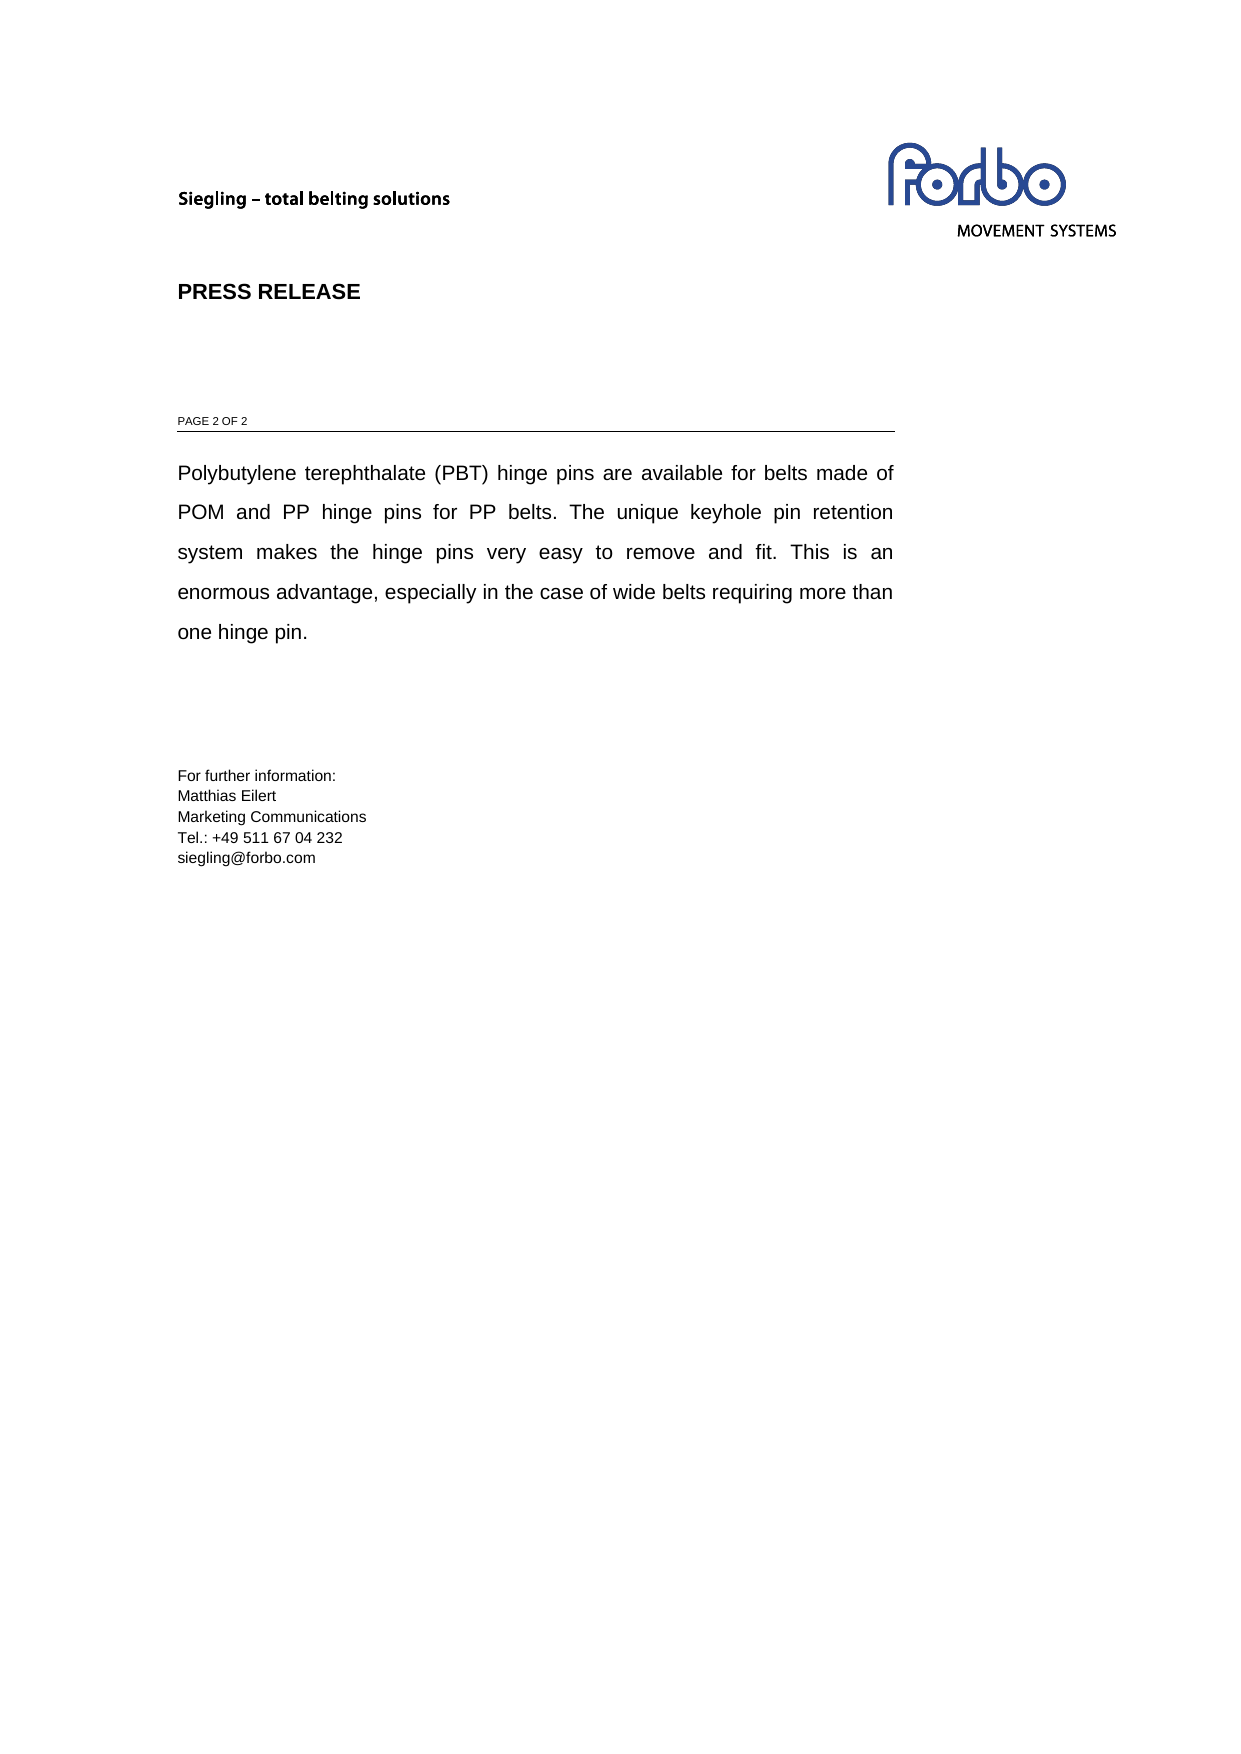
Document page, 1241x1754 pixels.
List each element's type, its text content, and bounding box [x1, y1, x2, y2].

text Tel.: +49 511 67 04 232 [177, 826, 895, 846]
text Marketing Communications [177, 805, 895, 826]
text Matthias Eilert [177, 784, 895, 805]
text Polybutylene terephthalate (PBT) hinge pins are available for belts made of POM and PP hinge pins for PP belts. The unique keyhole pin retention system makes the hinge pins very easy to remove and fit. This is an enormous advantage, especially in the case of wide belts requiring more than one hinge pin. [177, 444, 895, 644]
text siegling@forbo.com [177, 846, 895, 867]
text For further information: [177, 763, 895, 784]
